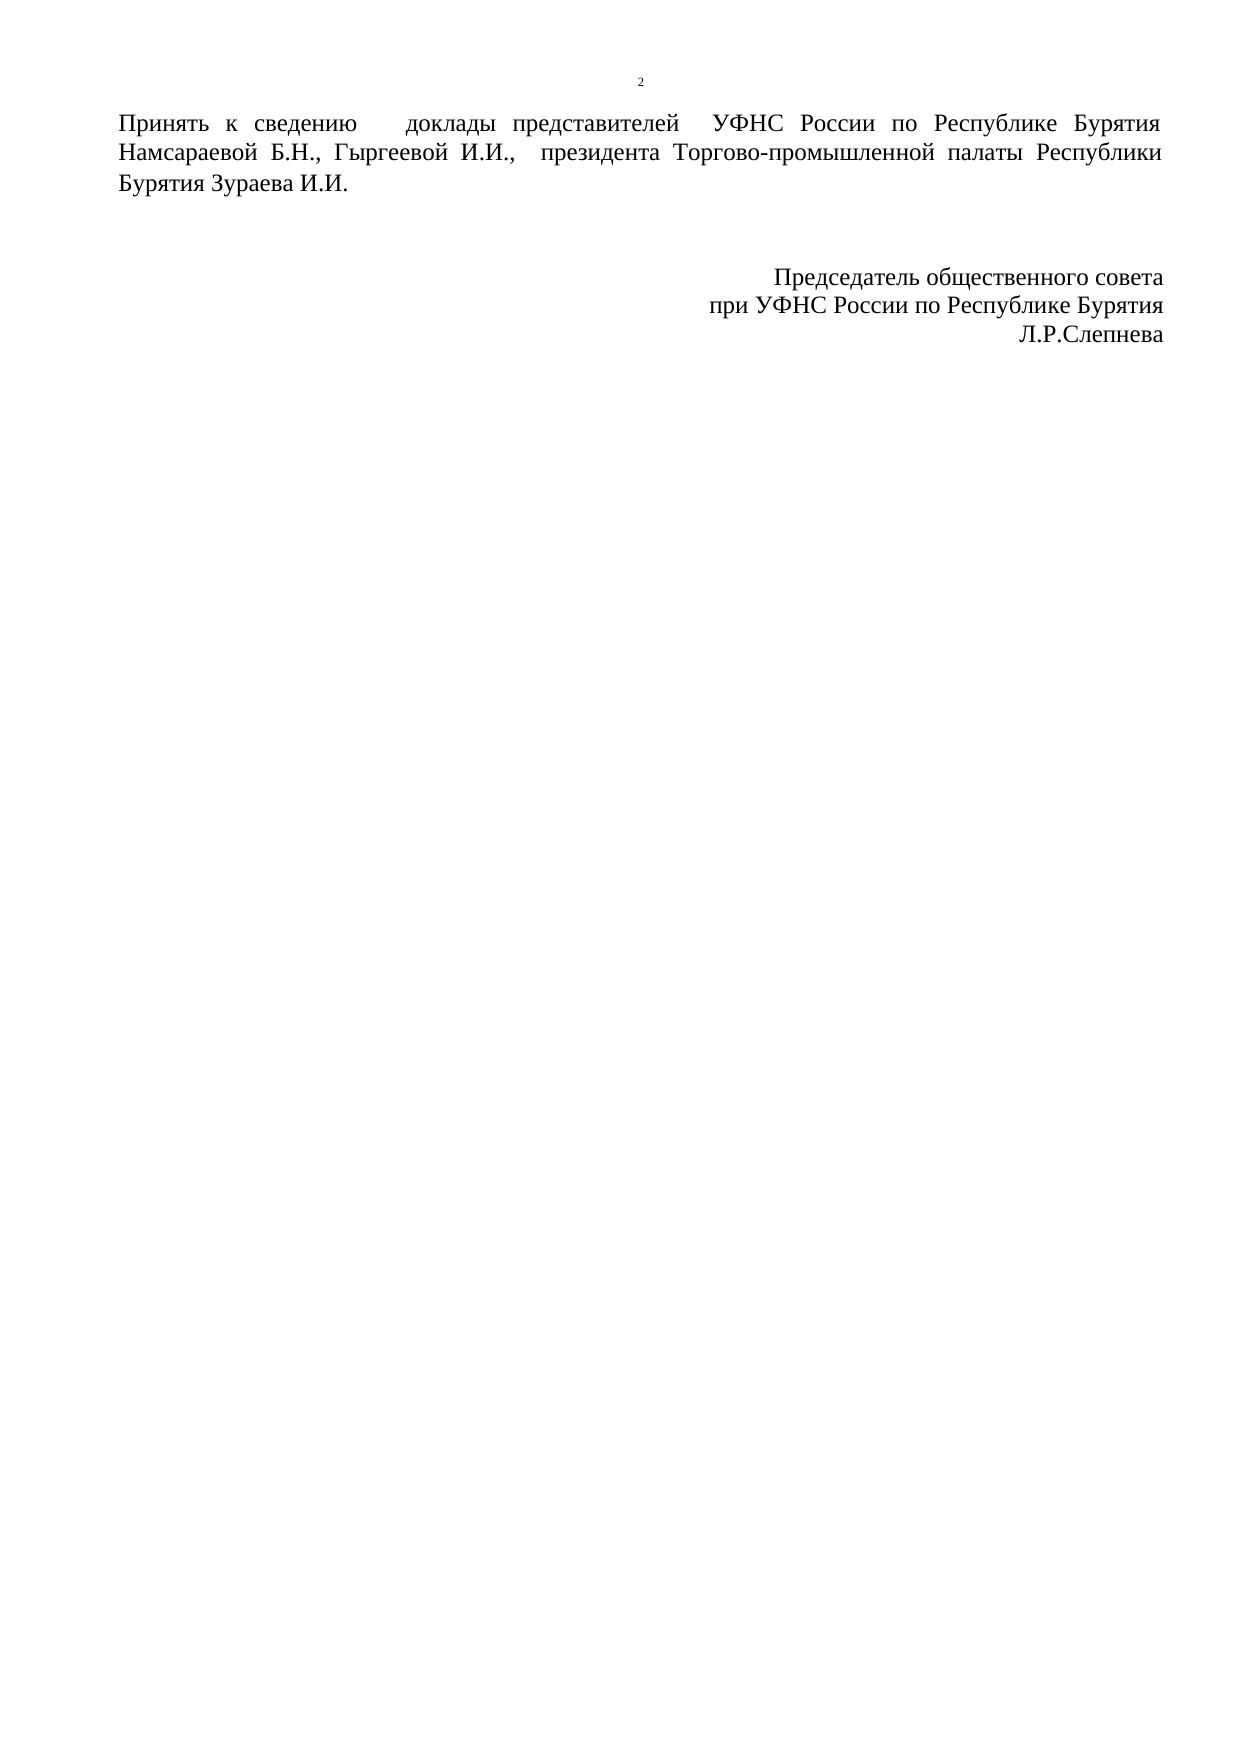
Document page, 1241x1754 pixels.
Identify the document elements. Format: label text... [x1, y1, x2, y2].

text Л.Р.Слепнева [118, 319, 1163, 348]
text Председатель общественного совета [118, 262, 1163, 291]
text Принять к сведению доклады представителей УФНС России по Республике Бурятия Намсараевой Б.Н., Гыргеевой И.И., президента Торгово-промышленной палаты Республики Бурятия Зураева И.И. [118, 108, 1163, 197]
text при УФНС России по Республике Бурятия [118, 291, 1163, 319]
